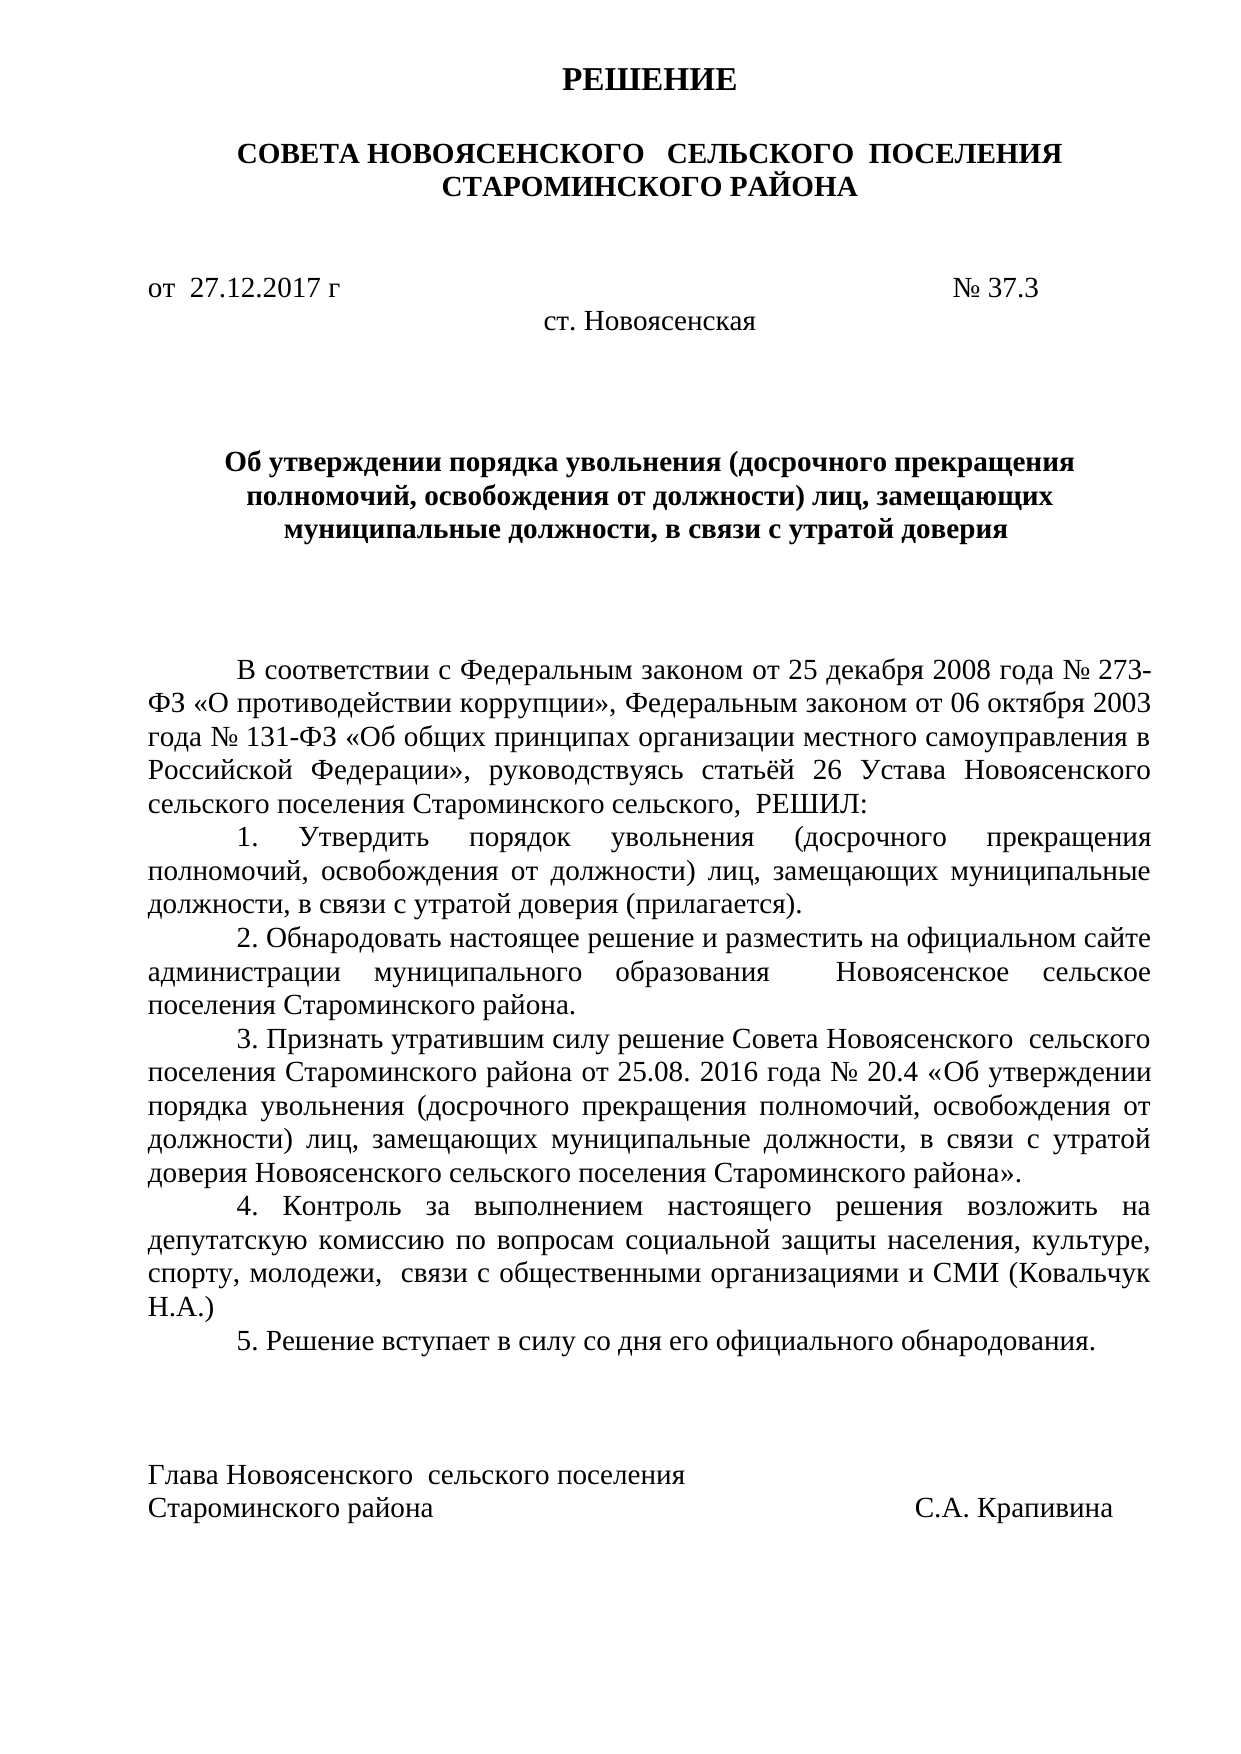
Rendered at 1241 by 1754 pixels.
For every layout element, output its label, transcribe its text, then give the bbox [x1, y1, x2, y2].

text 4. Контроль за выполнением настоящего решения возложить на депутатскую комиссию по вопросам социальной защиты населения, культуре, спорту, молодежи, связи с общественными организациями и СМИ (Ковальчук Н.А.) [148, 1188, 1152, 1323]
text 5. Решение вступает в силу со дня его официального обнародования. [148, 1323, 1152, 1356]
text 3. Признать утратившим силу решение Совета Новоясенского сельского поселения Староминского района от 25.08. 2016 года № 20.4 «Об утверждении порядка увольнения (досрочного прекращения полномочий, освобождения от должности) лиц, замещающих муниципальные должности, в связи с утратой доверия Новоясенского сельского поселения Староминского района». [148, 1021, 1152, 1188]
text СТАРОМИНСКОГО РАЙОНА [148, 169, 1152, 203]
text 2. Обнародовать настоящее решение и разместить на официальном сайте администрации муниципального образования Новоясенское сельское поселения Староминского района. [148, 920, 1152, 1021]
text от 27.12.2017 г № 37.3 [148, 270, 1152, 303]
subtitle В соответствии с Федеральным законом от 25 декабря 2008 года № 273-ФЗ «О противодействии коррупции», Федеральным законом от 06 октября 2003 года № 131-ФЗ «Об общих принципах организации местного самоуправления в Российской Федерации», руководствуясь статьёй 26 Устава Новоясенского сельского поселения Староминского сельского, РЕШИЛ: [148, 652, 1152, 819]
text РЕШЕНИЕ [148, 59, 1152, 97]
text Староминского района С.А. Крапивина [148, 1490, 1152, 1524]
text 1. Утвердить порядок увольнения (досрочного прекращения полномочий, освобождения от должности) лиц, замещающих муниципальные должности, в связи с утратой доверия (прилагается). [148, 819, 1152, 920]
text ст. Новоясенская [148, 303, 1152, 337]
text СОВЕТА НОВОЯСЕНСКОГО СЕЛЬСКОГО ПОСЕЛЕНИЯ [148, 136, 1152, 169]
subtitle Об утверждении порядка увольнения (досрочного прекращения полномочий, освобождения от должности) лиц, замещающих муниципальные должности, в связи с утратой доверия [148, 444, 1152, 573]
text Глава Новоясенского сельского поселения [148, 1457, 1152, 1490]
